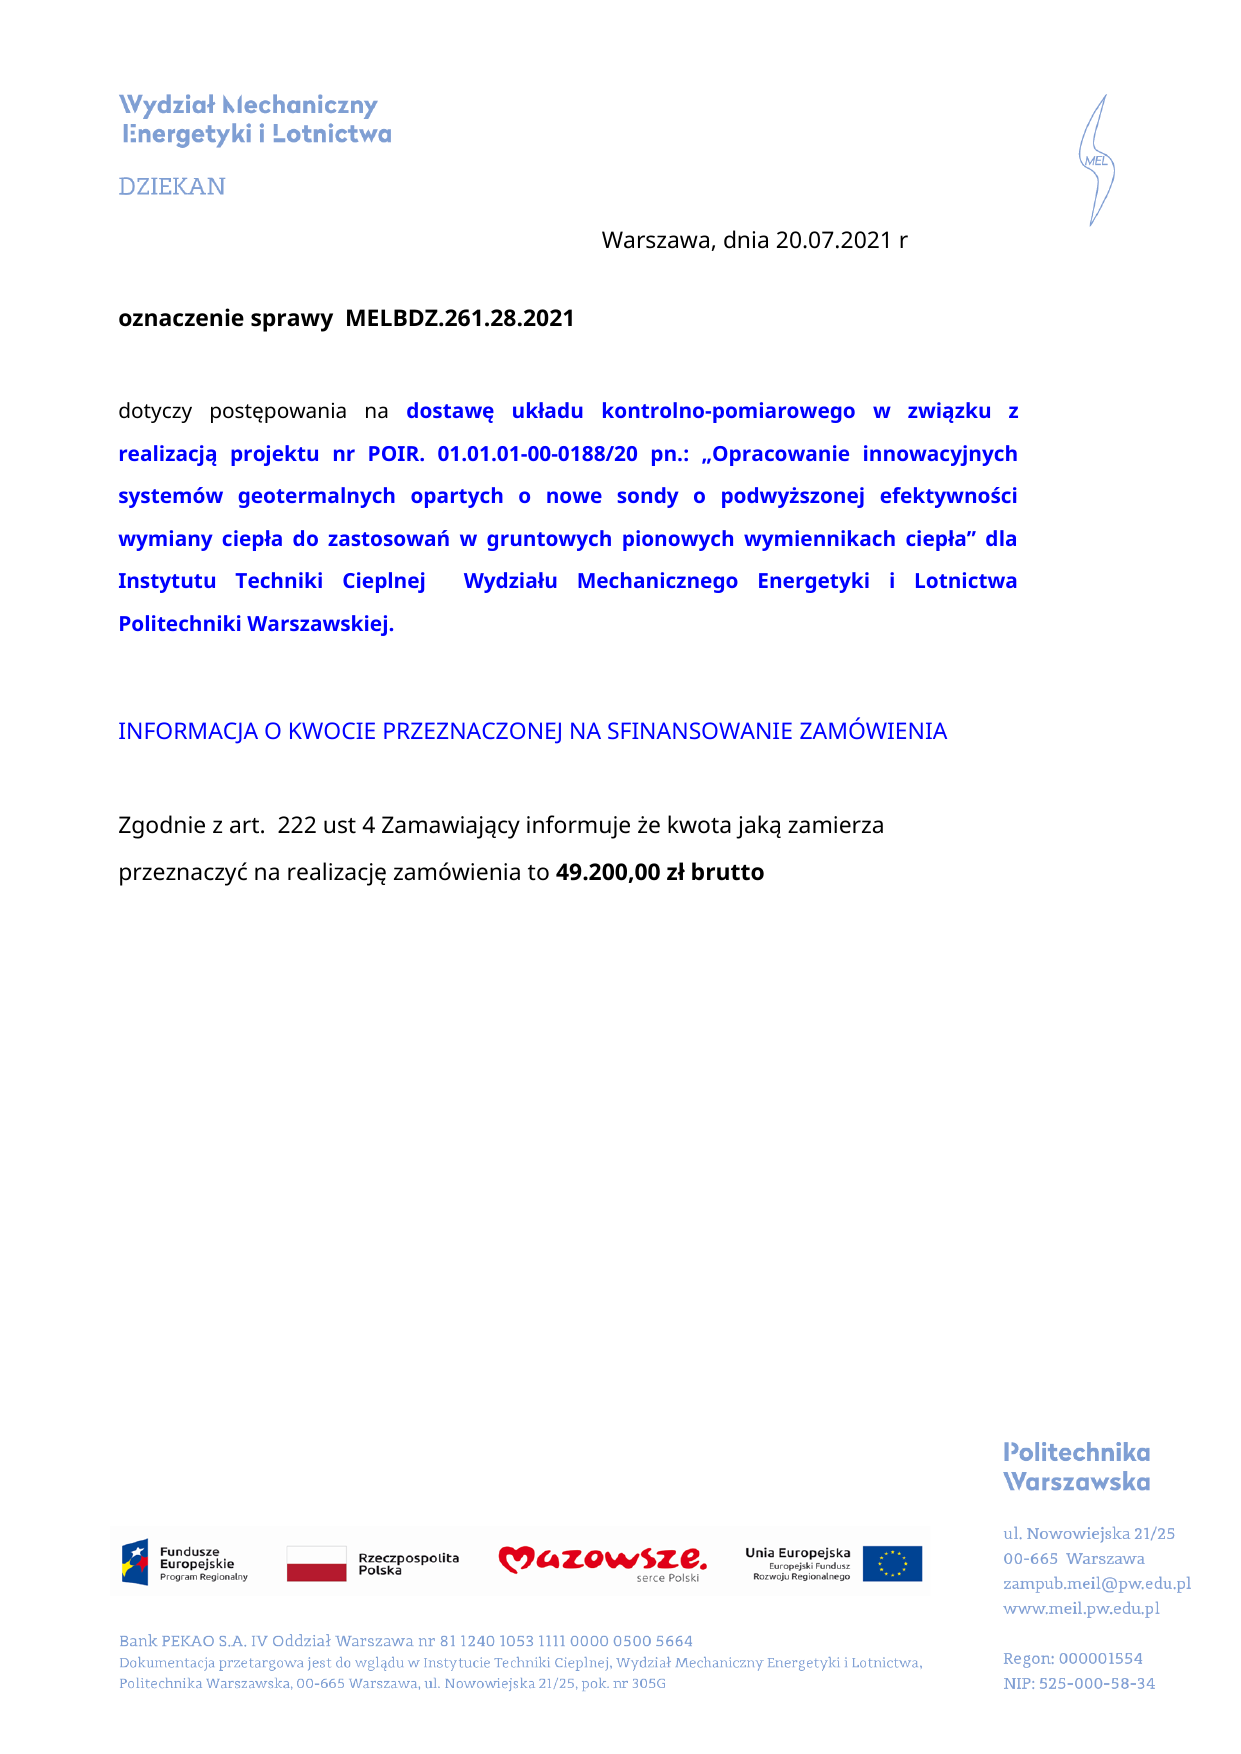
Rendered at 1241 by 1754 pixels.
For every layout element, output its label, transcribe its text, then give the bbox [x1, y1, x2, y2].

text Warszawa, dnia 20.07.2021 r [118, 213, 1019, 256]
text INFORMACJA O KWOCIE PRZEZNACZONEJ NA SFINANSOWANIE ZAMÓWIENIA [118, 715, 1019, 747]
picture [108, 1442, 1236, 1749]
text Zgodnie z art. 222 ust 4 Zamawiający informuje że kwota jaką zamierza przeznaczyć na realizację zamówienia to 49.200,00 zł brutto [118, 809, 1019, 887]
picture [1, 1, 1236, 226]
text oznaczenie sprawy MELBDZ.261.28.2021 [118, 302, 1019, 334]
text dotyczy postępowania na dostawę układu kontrolno-pomiarowego w związku z realizacją projektu nr POIR. 01.01.01-00-0188/20 pn.: „Opracowanie innowacyjnych systemów geotermalnych opartych o nowe sondy o podwyższonej efektywności wymiany ciepła do zastosowań w gruntowych pionowych wymiennikach ciepła” dla Instytutu Techniki Cieplnej Wydziału Mechanicznego Energetyki i Lotnictwa Politechniki Warszawskiej. [118, 396, 1019, 638]
